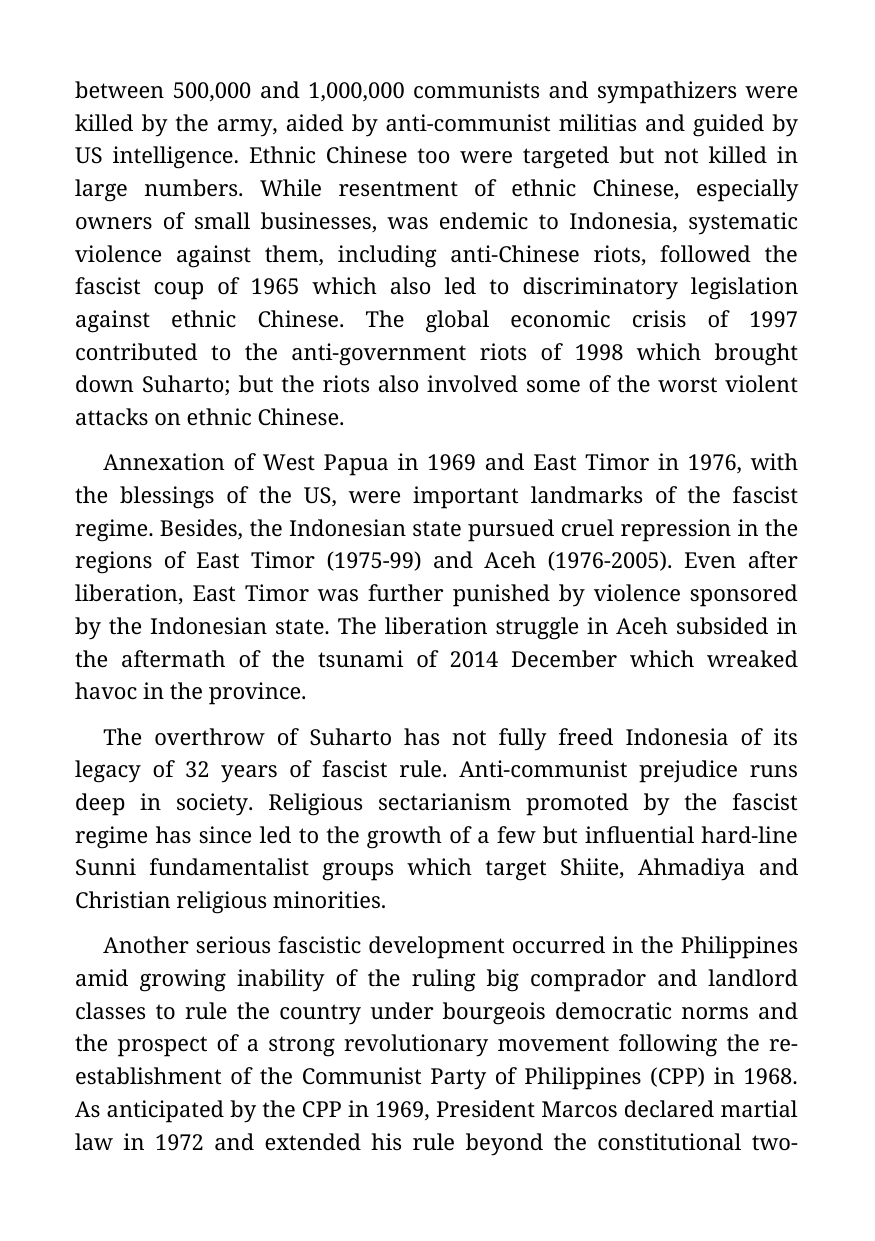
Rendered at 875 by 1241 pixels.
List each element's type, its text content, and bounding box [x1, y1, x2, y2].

text The overthrow of Suharto has not fully freed Indonesia of its legacy of 32 years of fascist rule. Anti-communist prejudice runs deep in society. Religious sectarianism promoted by the fascist regime has since led to the growth of a few but influential hard-line Sunni fundamentalist groups which target Shiite, Ahmadiya and Christian religious minorities. [75, 721, 799, 754]
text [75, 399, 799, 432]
text The overthrow of Suharto has not fully freed Indonesia of its legacy of 32 years of fascist rule. Anti-communist prejudice runs deep in society. Religious sectarianism promoted by the fascist regime has since led to the growth of a few but influential hard-line Sunni fundamentalist groups which target Shiite, Ahmadiya and Christian religious minorities. [75, 882, 799, 915]
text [75, 930, 799, 963]
